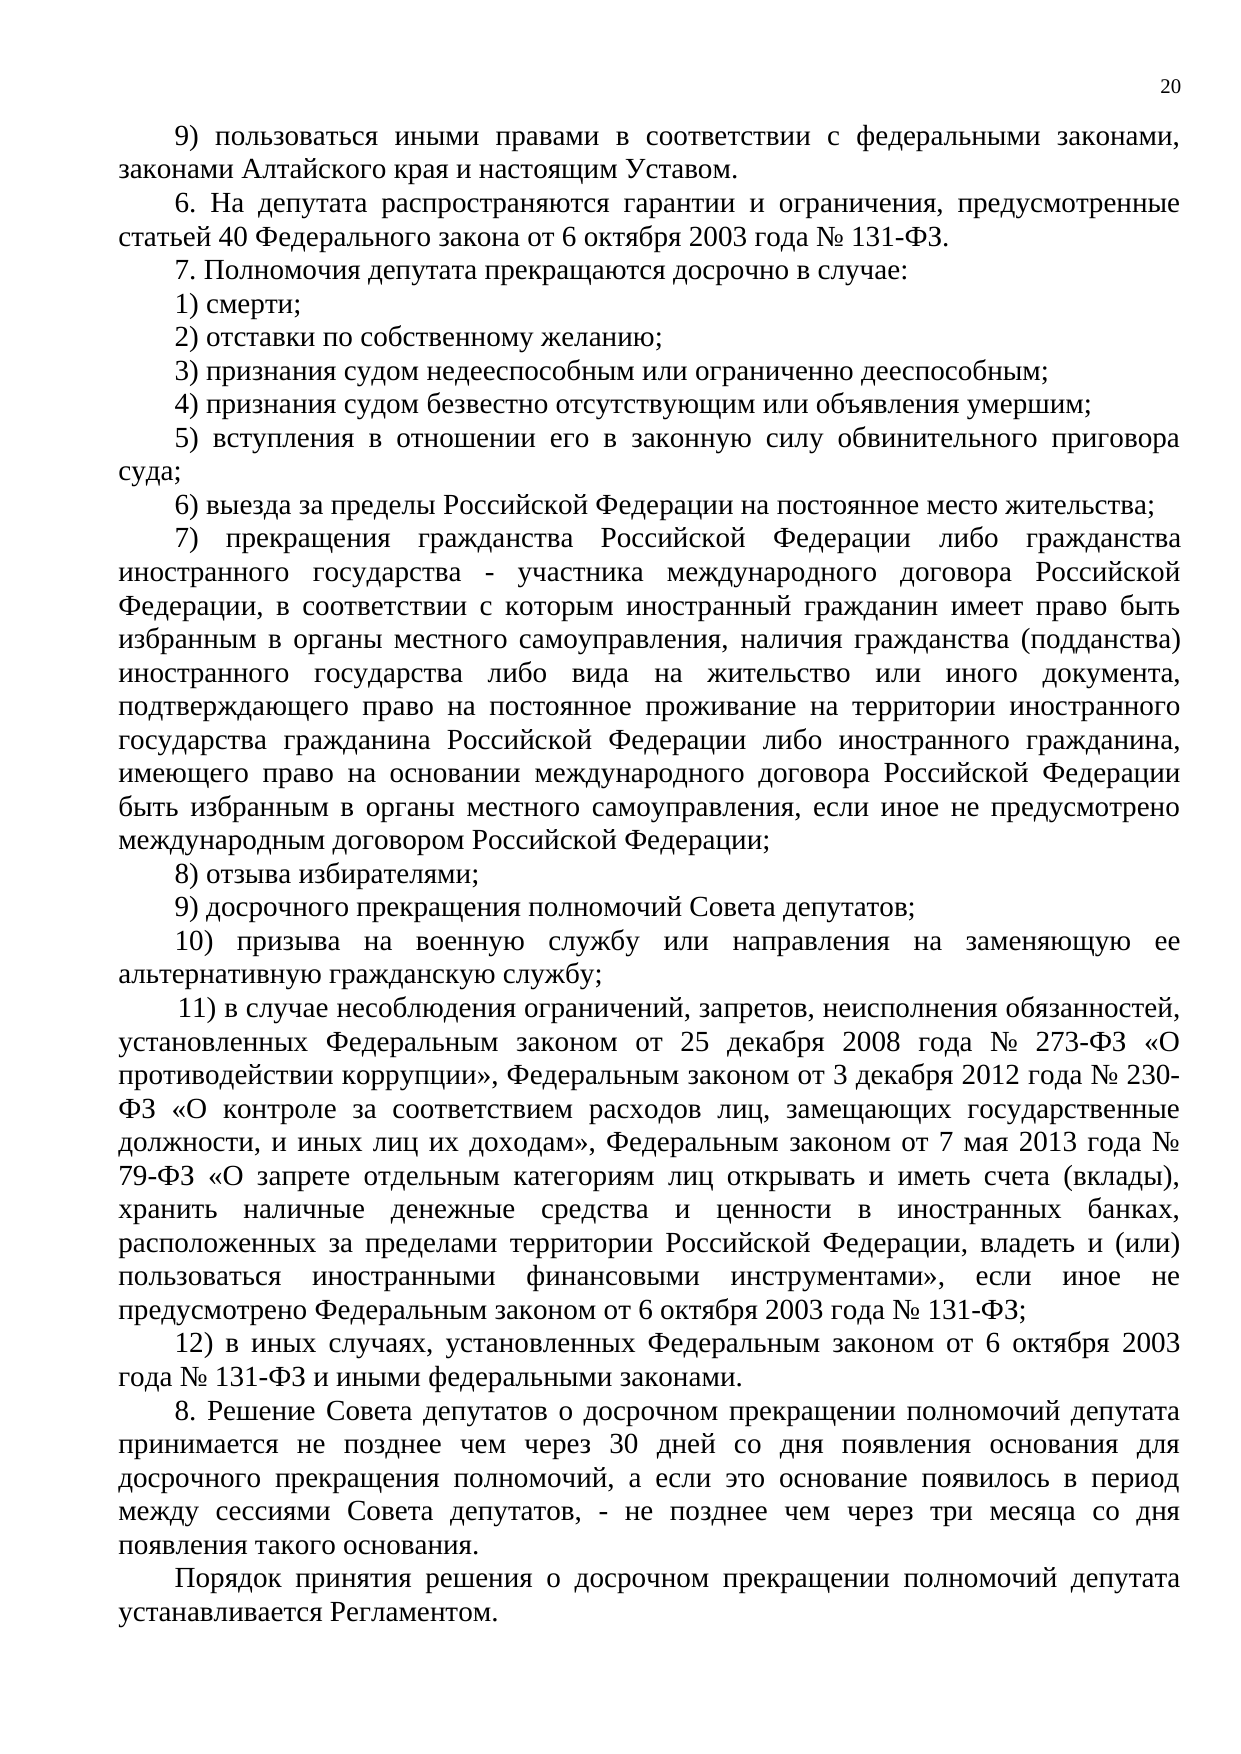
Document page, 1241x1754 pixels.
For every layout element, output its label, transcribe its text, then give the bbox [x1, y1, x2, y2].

text 10) призыва на военную службу или направления на заменяющую ее альтернативную гражданскую службу; [118, 923, 1181, 990]
text 7) прекращения гражданства Российской Федерации либо гражданства иностранного государства - участника международного договора Российской Федерации, в соответствии с которым иностранный гражданин имеет право быть избранным в органы местного самоуправления, наличия гражданства (подданства) иностранного государства либо вида на жительство или иного документа, подтверждающего право на постоянное проживание на территории иностранного государства гражданина Российской Федерации либо иностранного гражданина, имеющего право на основании международного договора Российской Федерации быть избранным в органы местного самоуправления, если иное не предусмотрено международным договором Российской Федерации; [118, 521, 1181, 856]
text 9) досрочного прекращения полномочий Совета депутатов; [118, 889, 1181, 923]
text 9) пользоваться иными правами в соответствии с федеральными законами, законами Алтайского края и настоящим Уставом. [118, 118, 1181, 185]
text 8) отзыва избирателями; [118, 856, 1181, 889]
text 5) вступления в отношении его в законную силу обвинительного приговора суда; [118, 420, 1181, 487]
text 6. На депутата распространяются гарантии и ограничения, предусмотренные статьей 40 Федерального закона от 6 октября 2003 года № 131-ФЗ. [118, 185, 1181, 252]
text 6) выезда за пределы Российской Федерации на постоянное место жительства; [118, 487, 1181, 521]
text 1) смерти; [118, 286, 1181, 319]
text 4) признания судом безвестно отсутствующим или объявления умершим; [118, 386, 1181, 420]
text 8. Решение Совета депутатов о досрочном прекращении полномочий депутата принимается не позднее чем через 30 дней со дня появления основания для досрочного прекращения полномочий, а если это основание появилось в период между сессиями Совета депутатов, - не позднее чем через три месяца со дня появления такого основания. [118, 1393, 1181, 1560]
text 11) в случае несоблюдения ограничений, запретов, неисполнения обязанностей, установленных Федеральным законом от 25 декабря 2008 года № 273-ФЗ «О противодействии коррупции», Федеральным законом от 3 декабря 2012 года № 230-ФЗ «О контроле за соответствием расходов лиц, замещающих государственные должности, и иных лиц их доходам», Федеральным законом от 7 мая 2013 года № 79-ФЗ «О запрете отдельным категориям лиц открывать и иметь счета (вклады), хранить наличные денежные средства и ценности в иностранных банках, расположенных за пределами территории Российской Федерации, владеть и (или) пользоваться иностранными финансовыми инструментами», если иное не предусмотрено Федеральным законом от 6 октября 2003 года № 131-ФЗ; [118, 990, 1181, 1326]
text Порядок принятия решения о досрочном прекращении полномочий депутата устанавливается Регламентом. [118, 1560, 1181, 1627]
text 3) признания судом недееспособным или ограниченно дееспособным; [118, 353, 1181, 386]
text 2) отставки по собственному желанию; [118, 319, 1181, 353]
text 7. Полномочия депутата прекращаются досрочно в случае: [118, 252, 1181, 286]
text 12) в иных случаях, установленных Федеральным законом от 6 октября 2003 года № 131-ФЗ и иными федеральными законами. [118, 1326, 1181, 1393]
